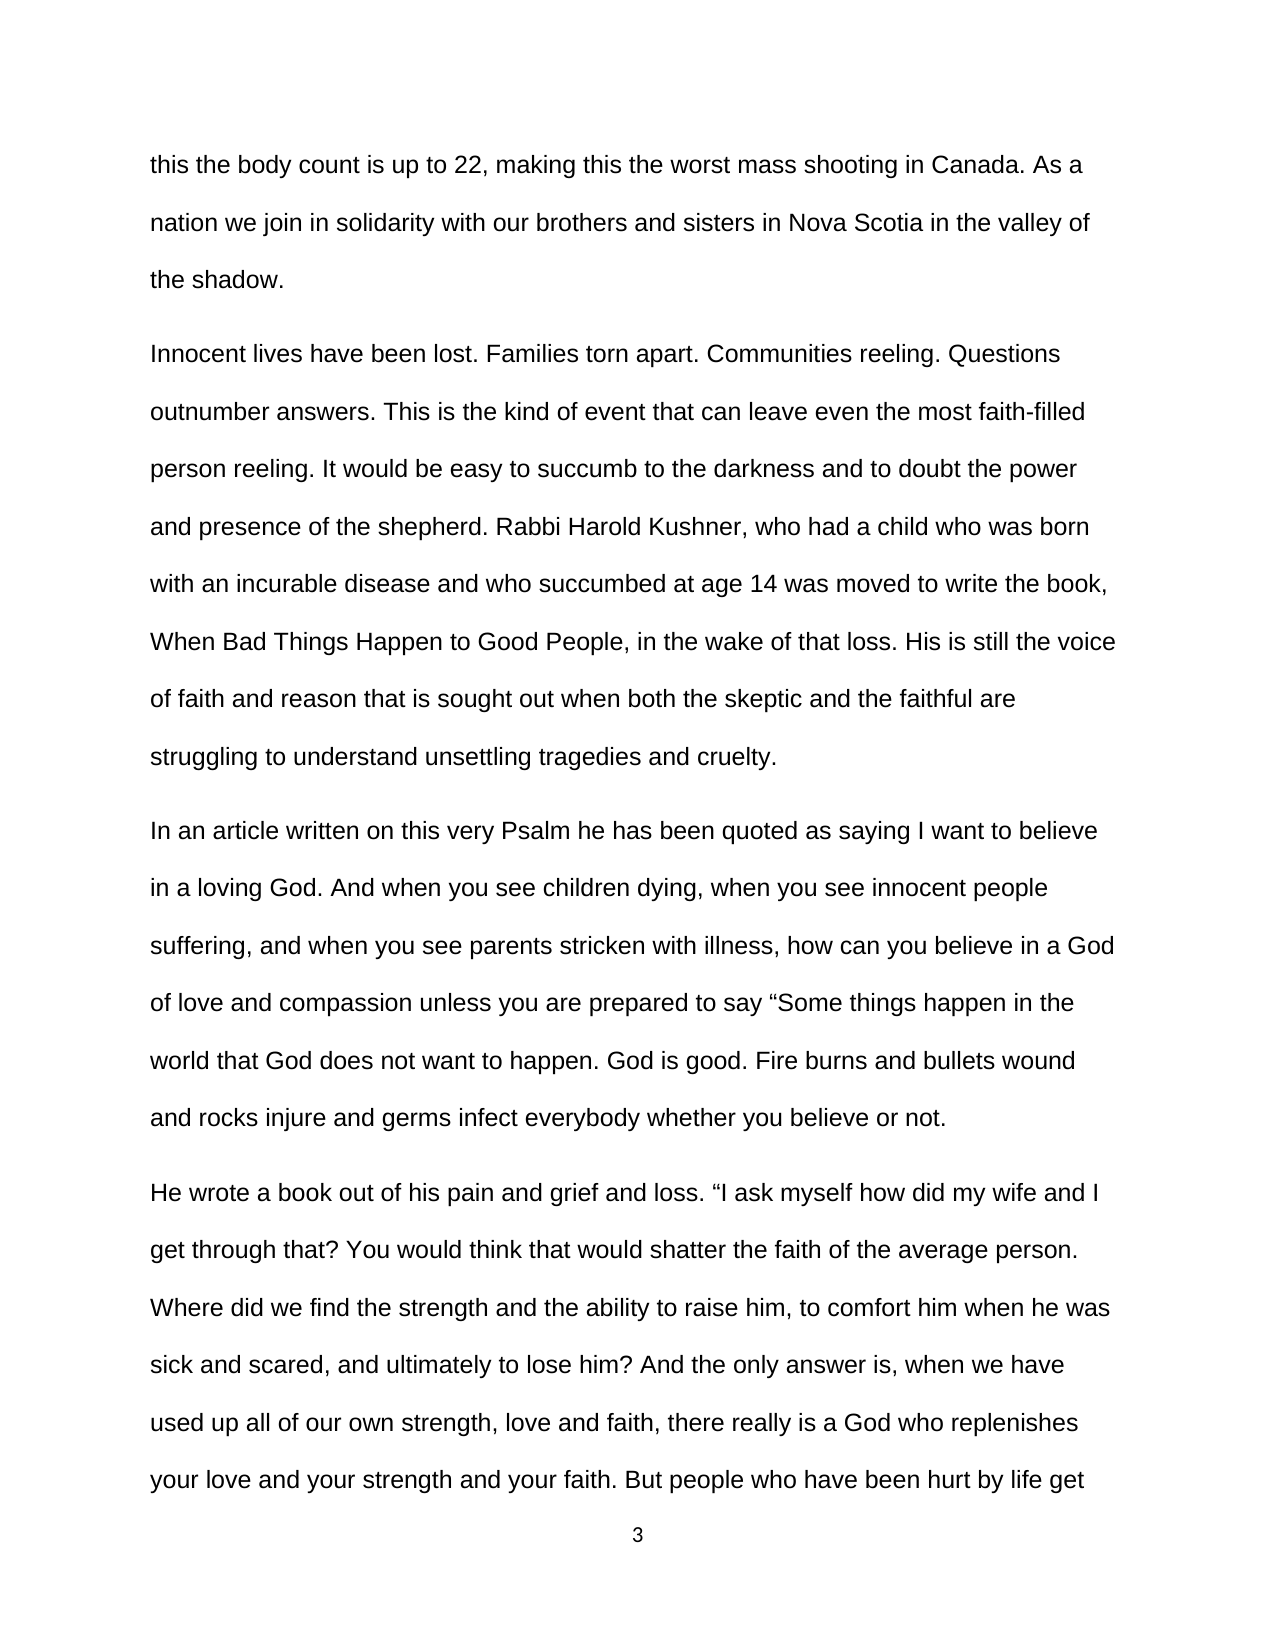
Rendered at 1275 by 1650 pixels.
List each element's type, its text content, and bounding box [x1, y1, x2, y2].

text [150, 1177, 1125, 1494]
text Innocent lives have been lost. Families torn apart. Communities reeling. Questions outnumber answers. This is the kind of event that can leave even the most faith-filled person reeling. It would be easy to succumb to the darkness and to doubt the power and presence of the shepherd. Rabbi Harold Kushner, who had a child who was born with an incurable disease and who succumbed at age 14 was moved to write the book, When Bad Things Happen to Good People, in the wake of that loss. His is still the voice of faith and reason that is sought out when both the skeptic and the faithful are struggling to understand unsettling tragedies and cruelty. [150, 339, 1125, 770]
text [150, 150, 1125, 294]
text In an article written on this very Psalm he has been quoted as saying I want to believe in a loving God. And when you see children dying, when you see innocent people suffering, and when you see parents stricken with illness, how can you believe in a God of love and compassion unless you are prepared to say “Some things happen in the world that God does not want to happen. God is good. Fire burns and bullets wound and rocks injure and germs infect everybody whether you believe or not. [150, 816, 1125, 1132]
